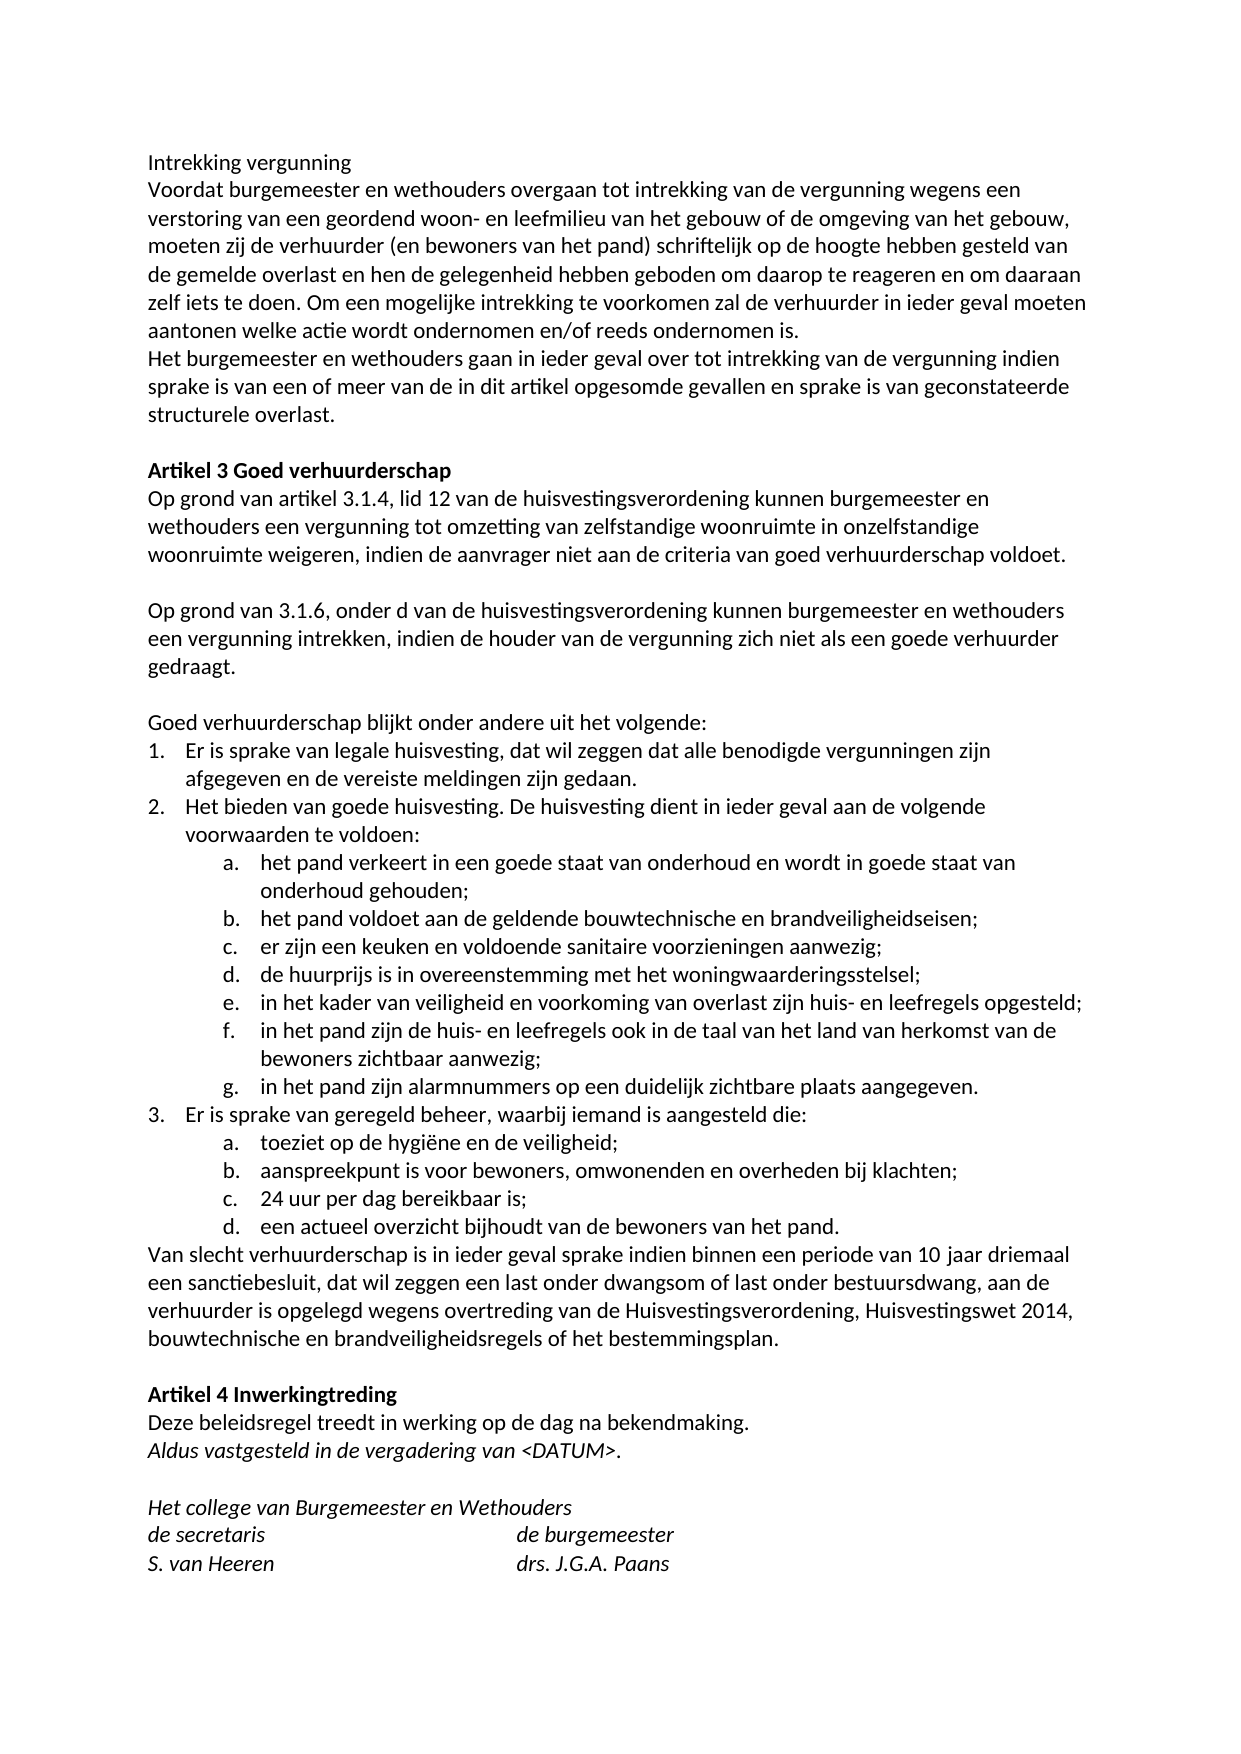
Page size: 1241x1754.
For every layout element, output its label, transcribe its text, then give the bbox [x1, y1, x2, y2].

text Goed verhuurderschap blijkt onder andere uit het volgende: [148, 708, 1093, 736]
list het pand voldoet aan de geldende bouwtechnische en brandveiligheidseisen; [223, 904, 1093, 932]
list Er is sprake van geregeld beheer, waarbij iemand is aangesteld die: [148, 1100, 1093, 1128]
text Deze beleidsregel treedt in werking op de dag na bekendmaking. [148, 1408, 1093, 1437]
list de huurprijs is in overeenstemming met het woningwaarderingsstelsel; [223, 960, 1093, 988]
list Het bieden van goede huisvesting. De huisvesting dient in ieder geval aan de volgende voorwaarden te voldoen: [148, 792, 1093, 848]
list aanspreekpunt is voor bewoners, omwonenden en overheden bij klachten; [223, 1156, 1093, 1184]
list toeziet op de hygiëne en de veiligheid; [223, 1128, 1093, 1156]
list het pand verkeert in een goede staat van onderhoud en wordt in goede staat van onderhoud gehouden; [223, 848, 1093, 904]
list een actueel overzicht bijhoudt van de bewoners van het pand. [223, 1212, 1093, 1240]
list in het kader van veiligheid en voorkoming van overlast zijn huis- en leefregels opgesteld; [223, 988, 1093, 1016]
text de secretaris de burgemeester [148, 1521, 1093, 1549]
text Het burgemeester en wethouders gaan in ieder geval over tot intrekking van de vergunning indien sprake is van een of meer van de in dit artikel opgesomde gevallen en sprake is van geconstateerde structurele overlast. [148, 344, 1093, 428]
text Het college van Burgemeester en Wethouders [148, 1493, 1093, 1521]
list in het pand zijn alarmnummers op een duidelijk zichtbare plaats aangegeven. [223, 1072, 1093, 1100]
text Intrekking vergunning [148, 148, 1093, 176]
text Van slecht verhuurderschap is in ieder geval sprake indien binnen een periode van 10 jaar driemaal een sanctiebesluit, dat wil zeggen een last onder dwangsom of last onder bestuursdwang, aan de verhuurder is opgelegd wegens overtreding van de Huisvestingsverordening, Huisvestingswet 2014, bouwtechnische en brandveiligheidsregels of het bestemmingsplan. [148, 1240, 1093, 1352]
text Artikel 4 Inwerkingtreding [148, 1381, 1093, 1408]
text Aldus vastgesteld in de vergadering van <DATUM>. [148, 1437, 1093, 1464]
text Artikel 3 Goed verhuurderschap [148, 456, 1093, 484]
text Op grond van 3.1.6, onder d van de huisvestingsverordening kunnen burgemeester en wethouders een vergunning intrekken, indien de houder van de vergunning zich niet als een goede verhuurder gedraagt. [148, 596, 1093, 680]
text Op grond van artikel 3.1.4, lid 12 van de huisvestingsverordening kunnen burgemeester en wethouders een vergunning tot omzetting van zelfstandige woonruimte in onzelfstandige woonruimte weigeren, indien de aanvrager niet aan de criteria van goed verhuurderschap voldoet. [148, 484, 1093, 568]
list Er is sprake van legale huisvesting, dat wil zeggen dat alle benodigde vergunningen zijn afgegeven en de vereiste meldingen zijn gedaan. [148, 736, 1093, 792]
list 24 uur per dag bereikbaar is; [223, 1184, 1093, 1212]
list in het pand zijn de huis- en leefregels ook in de taal van het land van herkomst van de bewoners zichtbaar aanwezig; [223, 1016, 1093, 1072]
text Voordat burgemeester en wethouders overgaan tot intrekking van de vergunning wegens een verstoring van een geordend woon- en leefmilieu van het gebouw of de omgeving van het gebouw, moeten zij de verhuurder (en bewoners van het pand) schriftelijk op de hoogte hebben gesteld van de gemelde overlast en hen de gelegenheid hebben geboden om daarop te reageren en om daaraan zelf iets te doen. Om een mogelijke intrekking te voorkomen zal de verhuurder in ieder geval moeten aantonen welke actie wordt ondernomen en/of reeds ondernomen is. [148, 176, 1093, 344]
text S. van Heeren drs. J.G.A. Paans [148, 1549, 1093, 1577]
list er zijn een keuken en voldoende sanitaire voorzieningen aanwezig; [223, 932, 1093, 960]
